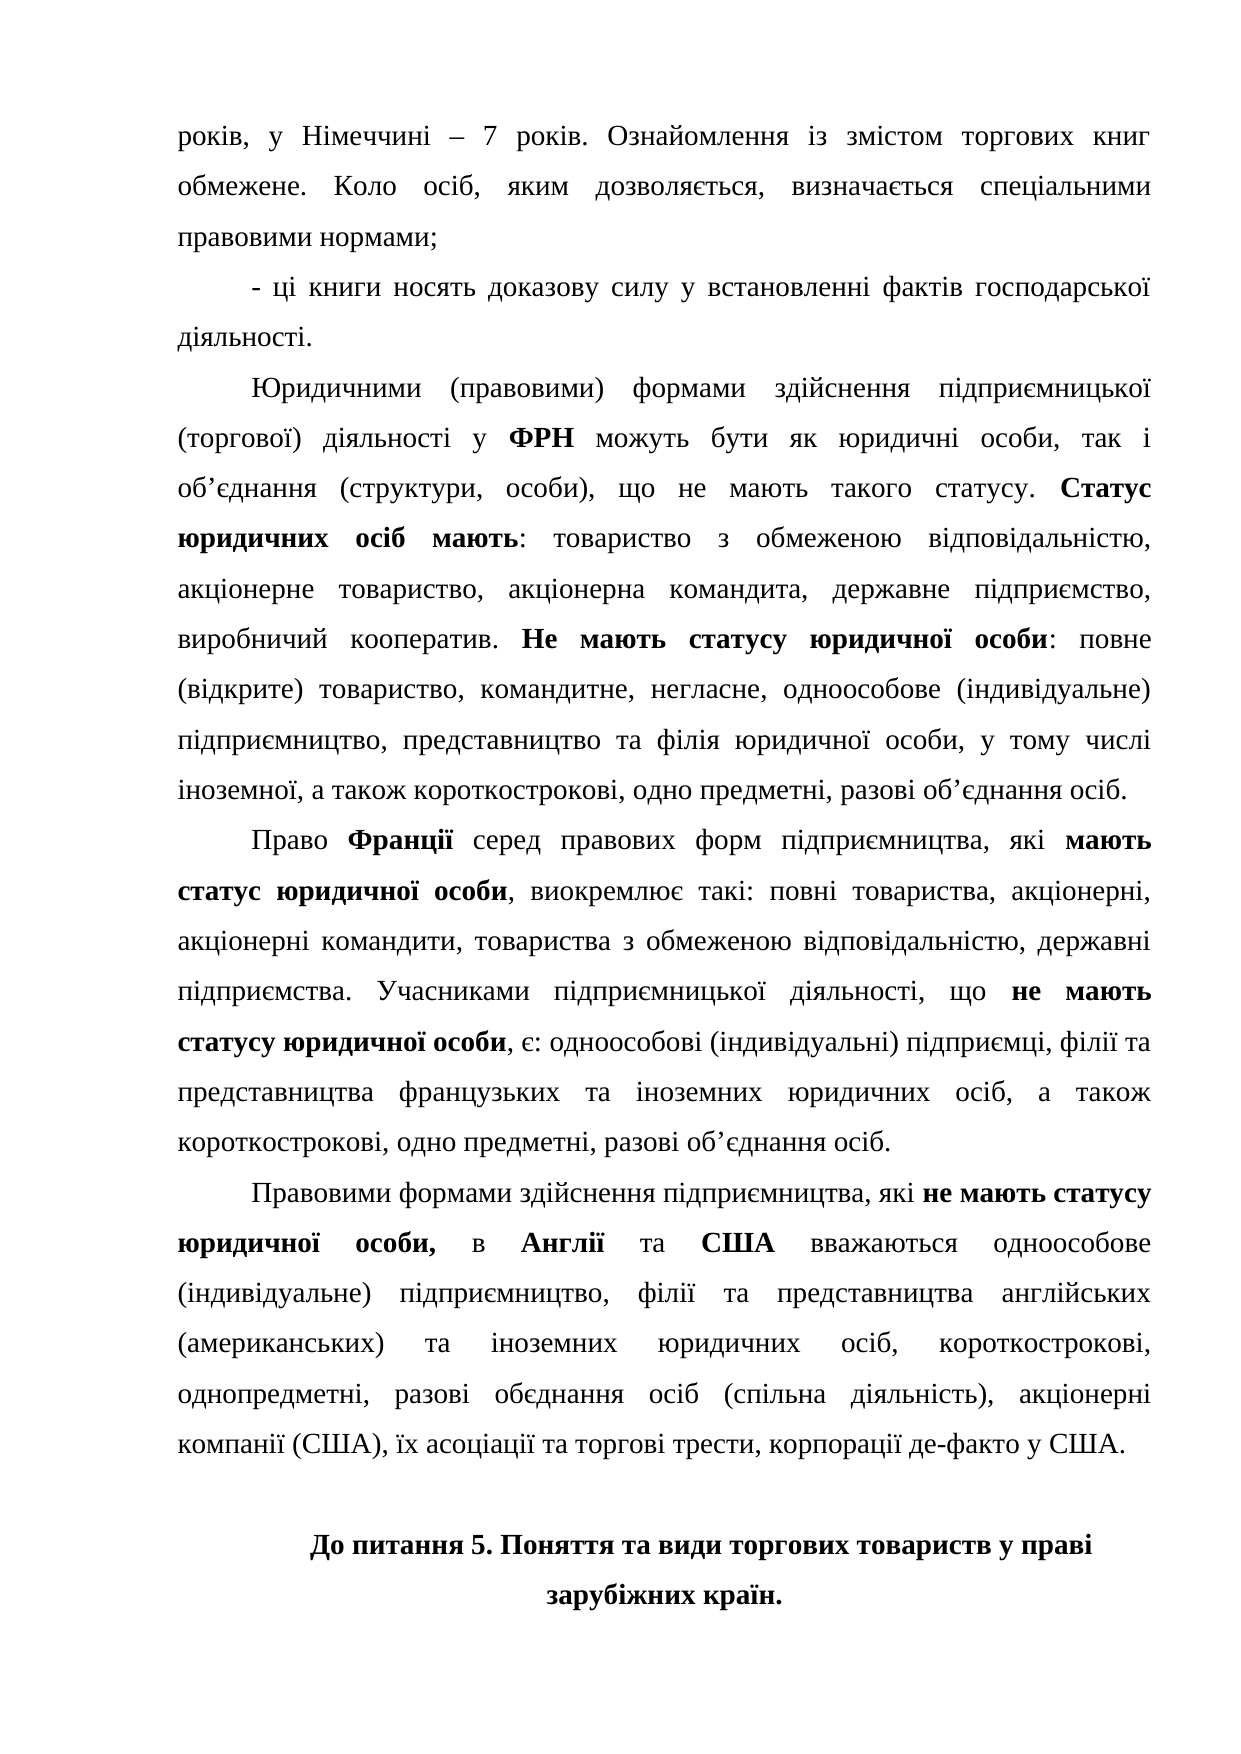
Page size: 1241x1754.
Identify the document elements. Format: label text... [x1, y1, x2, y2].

text Правовими формами здійснення підприємництва, які не мають статусу юридичної особи, в Англії та США вважаються одноособове (індивідуальне) підприємництво, філії та представництва англійських (американських) та іноземних юридичних осіб, короткострокові, однопредметні, разові обєднання осіб (спільна діяльність), акціонерні компанії (США), їх асоціації та торгові трести, корпорації де-факто у США. [177, 1175, 1152, 1460]
text До питання 5. Поняття та види торгових товариств у праві зарубіжних країн. [177, 1527, 1152, 1611]
text - ці книги носять доказову силу у встановленні фактів господарської діяльності. [177, 269, 1152, 353]
text Право Франції серед правових форм підприємництва, які мають статус юридичної особи, виокремлює такі: повні товариства, акціонерні, акціонерні командити, товариства з обмеженою відповідальністю, державні підприємства. Учасниками підприємницької діяльності, що не мають статусу юридичної особи, є: одноособові (індивідуальні) підприємці, філії та представництва французьких та іноземних юридичних осіб, а також короткострокові, одно предметні, разові об’єднання осіб. [177, 822, 1152, 1158]
text Юридичними (правовими) формами здійснення підприємницької (торгової) діяльності у ФРН можуть бути як юридичні особи, так і об’єднання (структури, особи), що не мають такого статусу. Статус юридичних осіб мають: товариство з обмеженою відповідальністю, акціонерне товариство, акціонерна командита, державне підприємство, виробничий кооператив. Не мають статусу юридичної особи: повне (відкрите) товариство, командитне, негласне, одноособове (індивідуальне) підприємництво, представництво та філія юридичної особи, у тому числі іноземної, а також короткострокові, одно предметні, разові об’єднання осіб. [177, 370, 1152, 806]
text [177, 118, 1152, 252]
